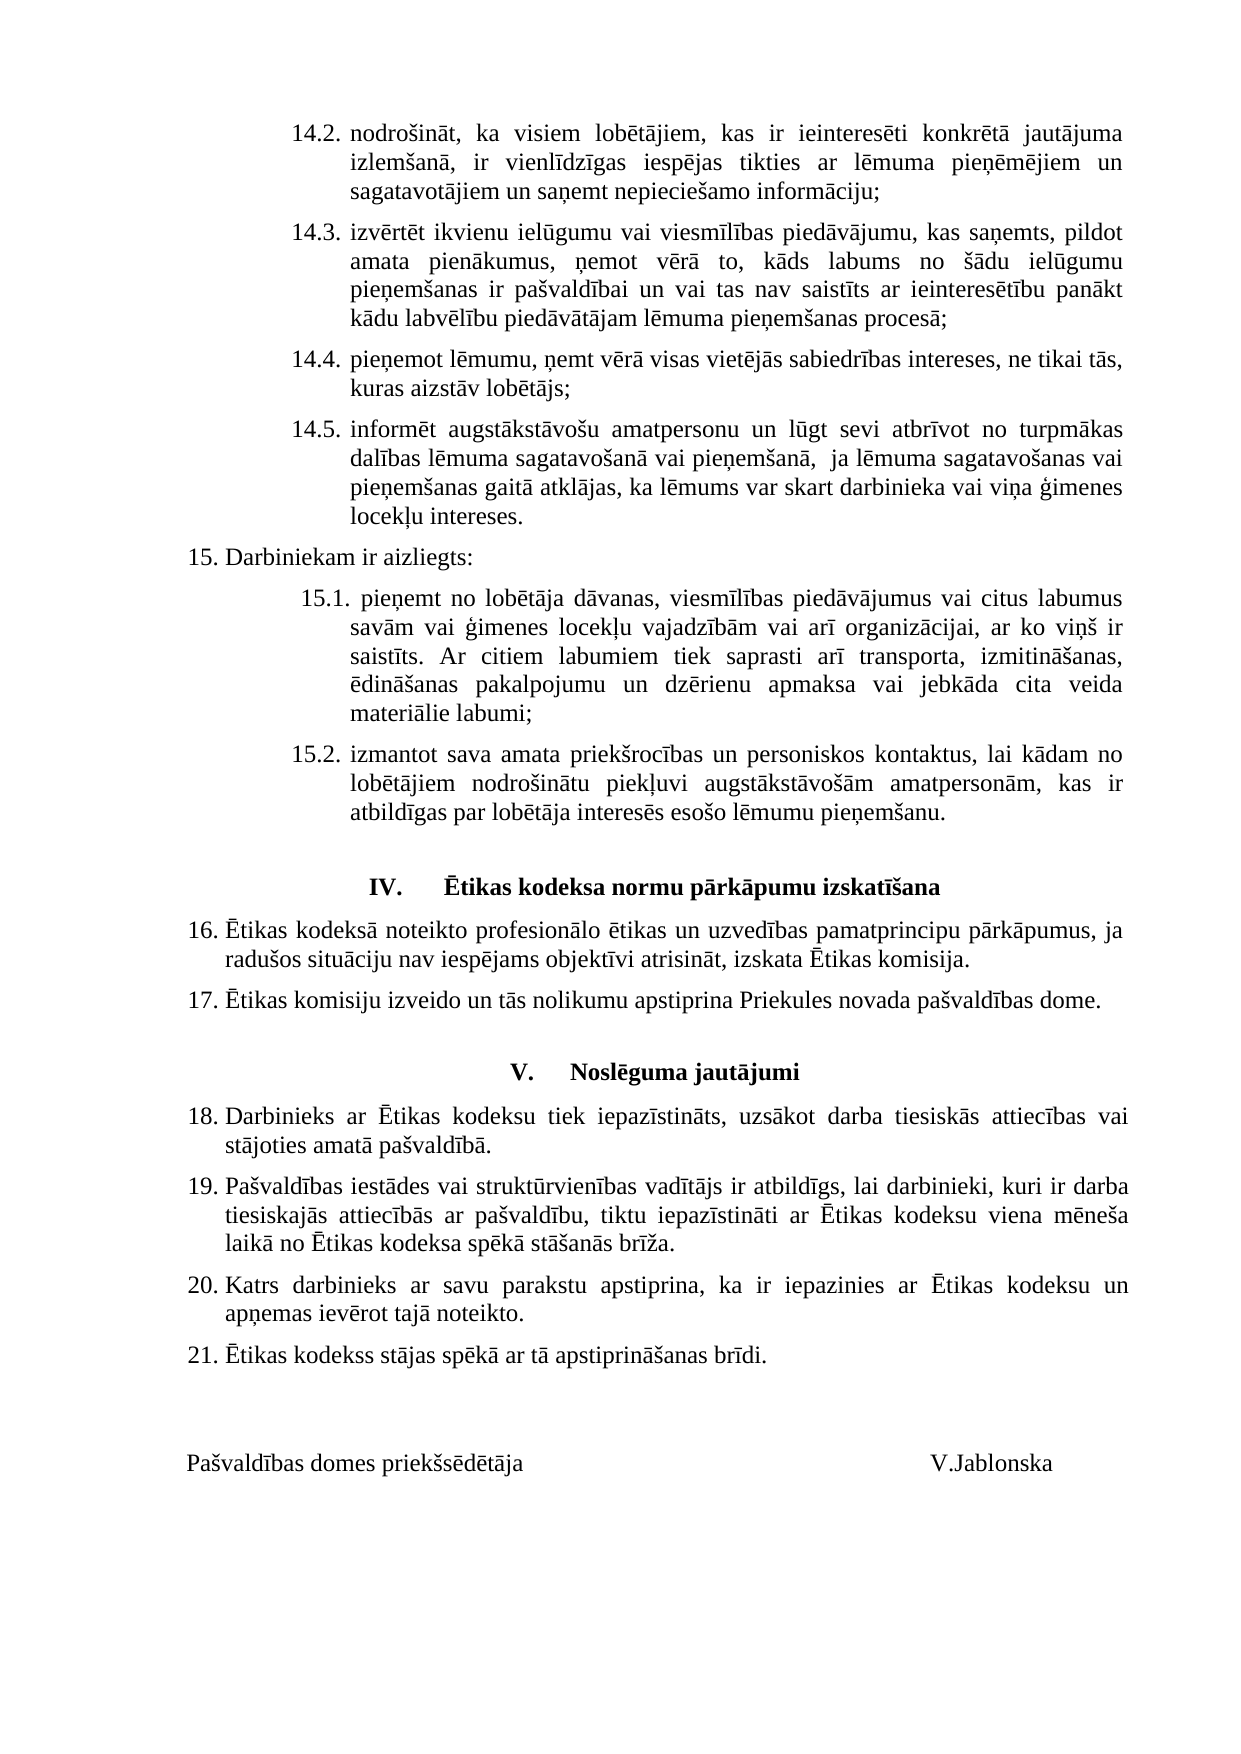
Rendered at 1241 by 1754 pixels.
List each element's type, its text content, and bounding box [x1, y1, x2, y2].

list Ētikas kodekss stājas spēkā ar tā apstiprināšanas brīdi. [187, 1340, 1130, 1368]
text Pašvaldības domes priekšsēdētāja V.Jablonska [186, 1448, 1130, 1476]
list Darbiniekam ir aizliegts: [187, 542, 1124, 571]
list Pašvaldības iestādes vai struktūrvienības vadītājs ir atbildīgs, lai darbinieki, kuri ir darba tiesiskajās attiecībās ar pašvaldību, tiktu iepazīstināti ar Ētikas kodeksu viena mēneša laikā no Ētikas kodeksa spēkā stāšanās brīža. [187, 1171, 1130, 1257]
list nodrošināt, ka visiem lobētājiem, kas ir ieinteresēti konkrētā jautājuma izlemšanā, ir vienlīdzīgas iespējas tikties ar lēmuma pieņēmējiem un sagatavotājiem un saņemt nepieciešamo informāciju; [291, 118, 1124, 204]
list Ētikas kodeksā noteikto profesionālo ētikas un uzvedības pamatprincipu pārkāpumus, ja radušos situāciju nav iespējams objektīvi atrisināt, izskata Ētikas komisija. [187, 915, 1124, 973]
list Ētikas komisiju izveido un tās nolikumu apstiprina Priekules novada pašvaldības dome. [187, 985, 1124, 1014]
subtitle Noslēguma jautājumi [187, 1057, 1122, 1086]
subtitle Ētikas kodeksa normu pārkāpumu izskatīšana [187, 872, 1122, 900]
list izmantot sava amata priekšrocības un personiskos kontaktus, lai kādam no lobētājiem nodrošinātu piekļuvi augstākstāvošām amatpersonām, kas ir atbildīgas par lobētāja interesēs esošo lēmumu pieņemšanu. [291, 739, 1124, 826]
list izvērtēt ikvienu ielūgumu vai viesmīlības piedāvājumu, kas saņemts, pildot amata pienākumus, ņemot vērā to, kāds labums no šādu ielūgumu pieņemšanas ir pašvaldībai un vai tas nav saistīts ar ieinteresētību panākt kādu labvēlību piedāvātājam lēmuma pieņemšanas procesā; [291, 217, 1124, 332]
list Darbinieks ar Ētikas kodeksu tiek iepazīstināts, uzsākot darba tiesiskās attiecības vai stājoties amatā pašvaldībā. [187, 1101, 1130, 1158]
list Katrs darbinieks ar savu parakstu apstiprina, ka ir iepazinies ar Ētikas kodeksu un apņemas ievērot tajā noteikto. [187, 1270, 1130, 1327]
text 15.1. pieņemt no lobētāja dāvanas, viesmīlības piedāvājumus vai citus labumus savām vai ģimenes locekļu vajadzībām vai arī organizācijai, ar ko viņš ir saistīts. Ar citiem labumiem tiek saprasti arī transporta, izmitināšanas, ēdināšanas pakalpojumu un dzērienu apmaksa vai jebkāda cita veida materiālie labumi; [291, 583, 1124, 727]
list informēt augstākstāvošu amatpersonu un lūgt sevi atbrīvot no turpmākas dalības lēmuma sagatavošanā vai pieņemšanā, ja lēmuma sagatavošanas vai pieņemšanas gaitā atklājas, ka lēmums var skart darbinieka vai viņa ģimenes locekļu intereses. [291, 414, 1124, 529]
list pieņemot lēmumu, ņemt vērā visas vietējās sabiedrības intereses, ne tikai tās, kuras aizstāv lobētājs; [291, 344, 1124, 402]
